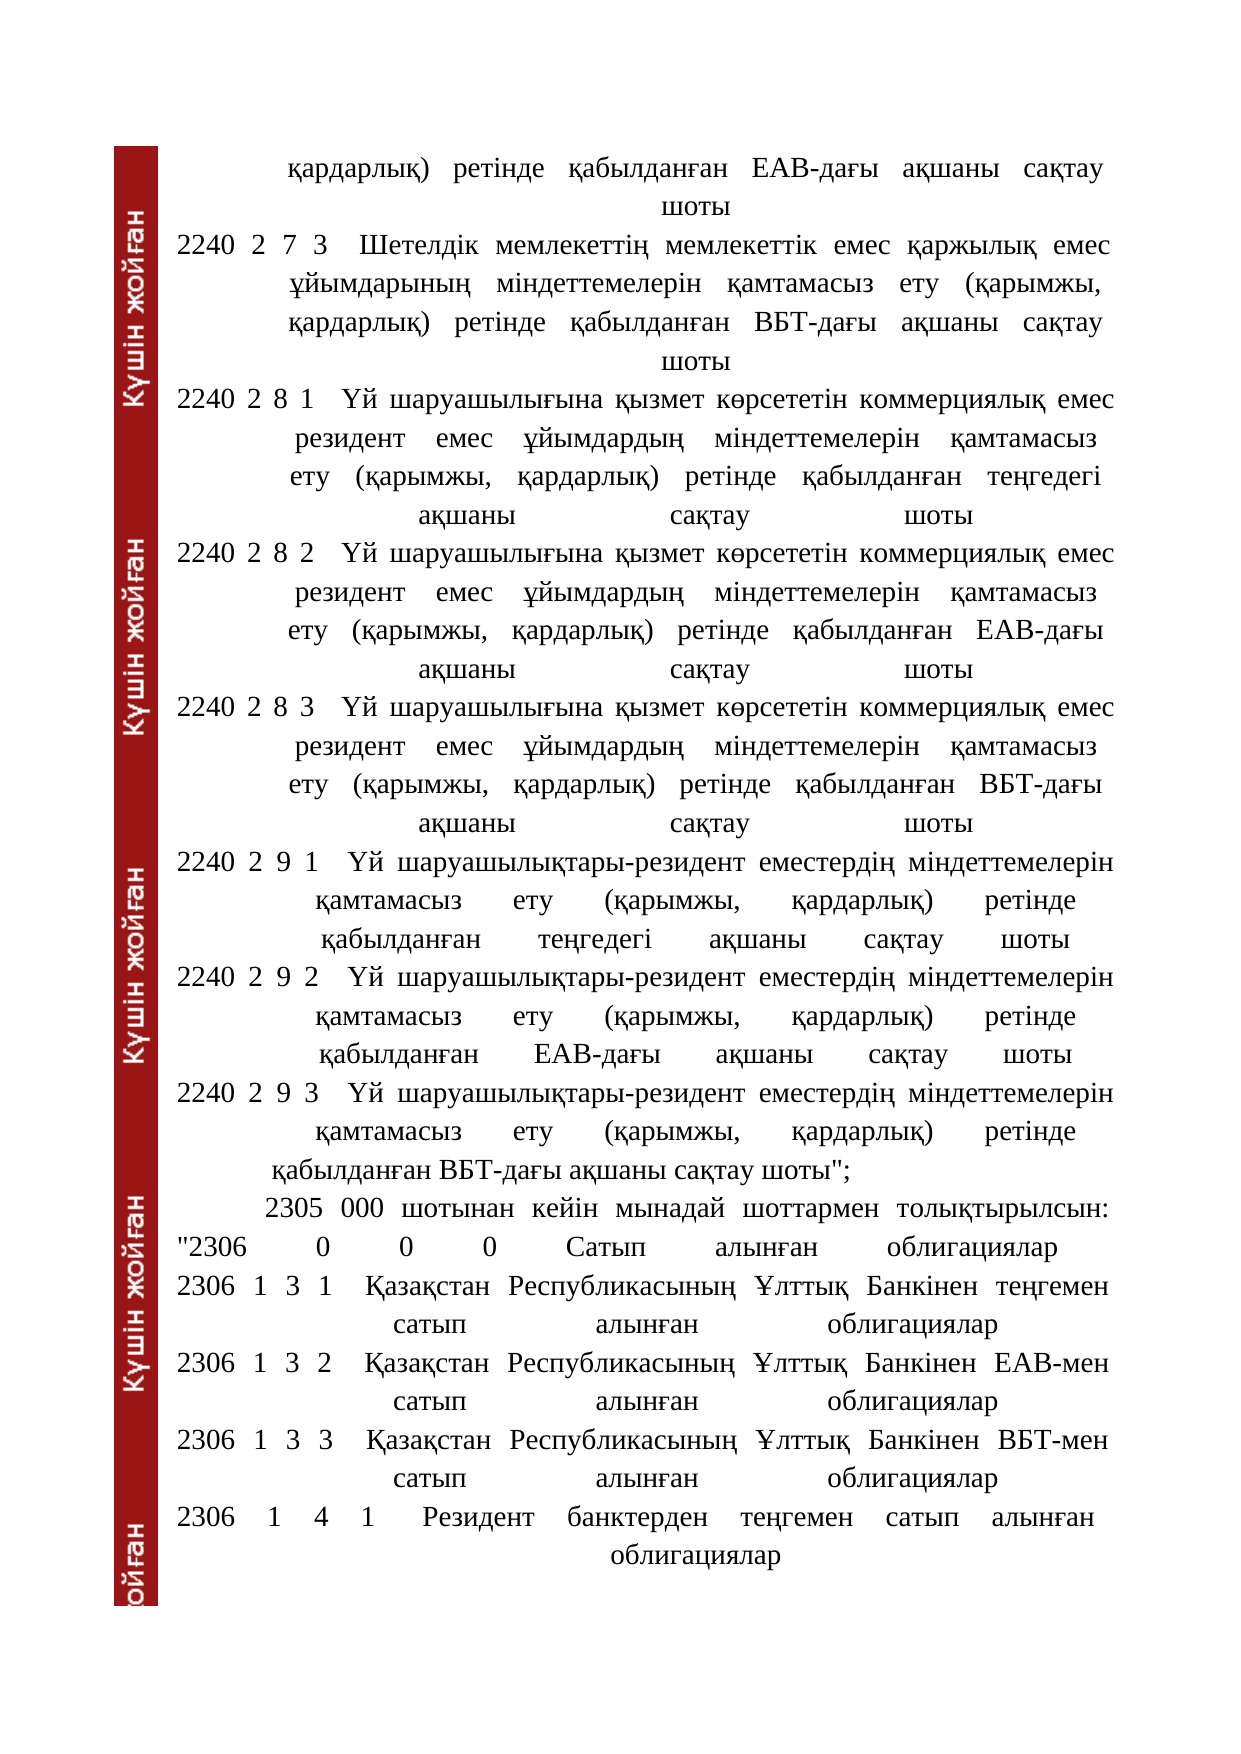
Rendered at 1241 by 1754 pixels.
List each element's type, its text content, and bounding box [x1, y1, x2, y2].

picture [114, 1186, 158, 1191]
picture [114, 146, 158, 150]
picture [114, 1571, 158, 1606]
